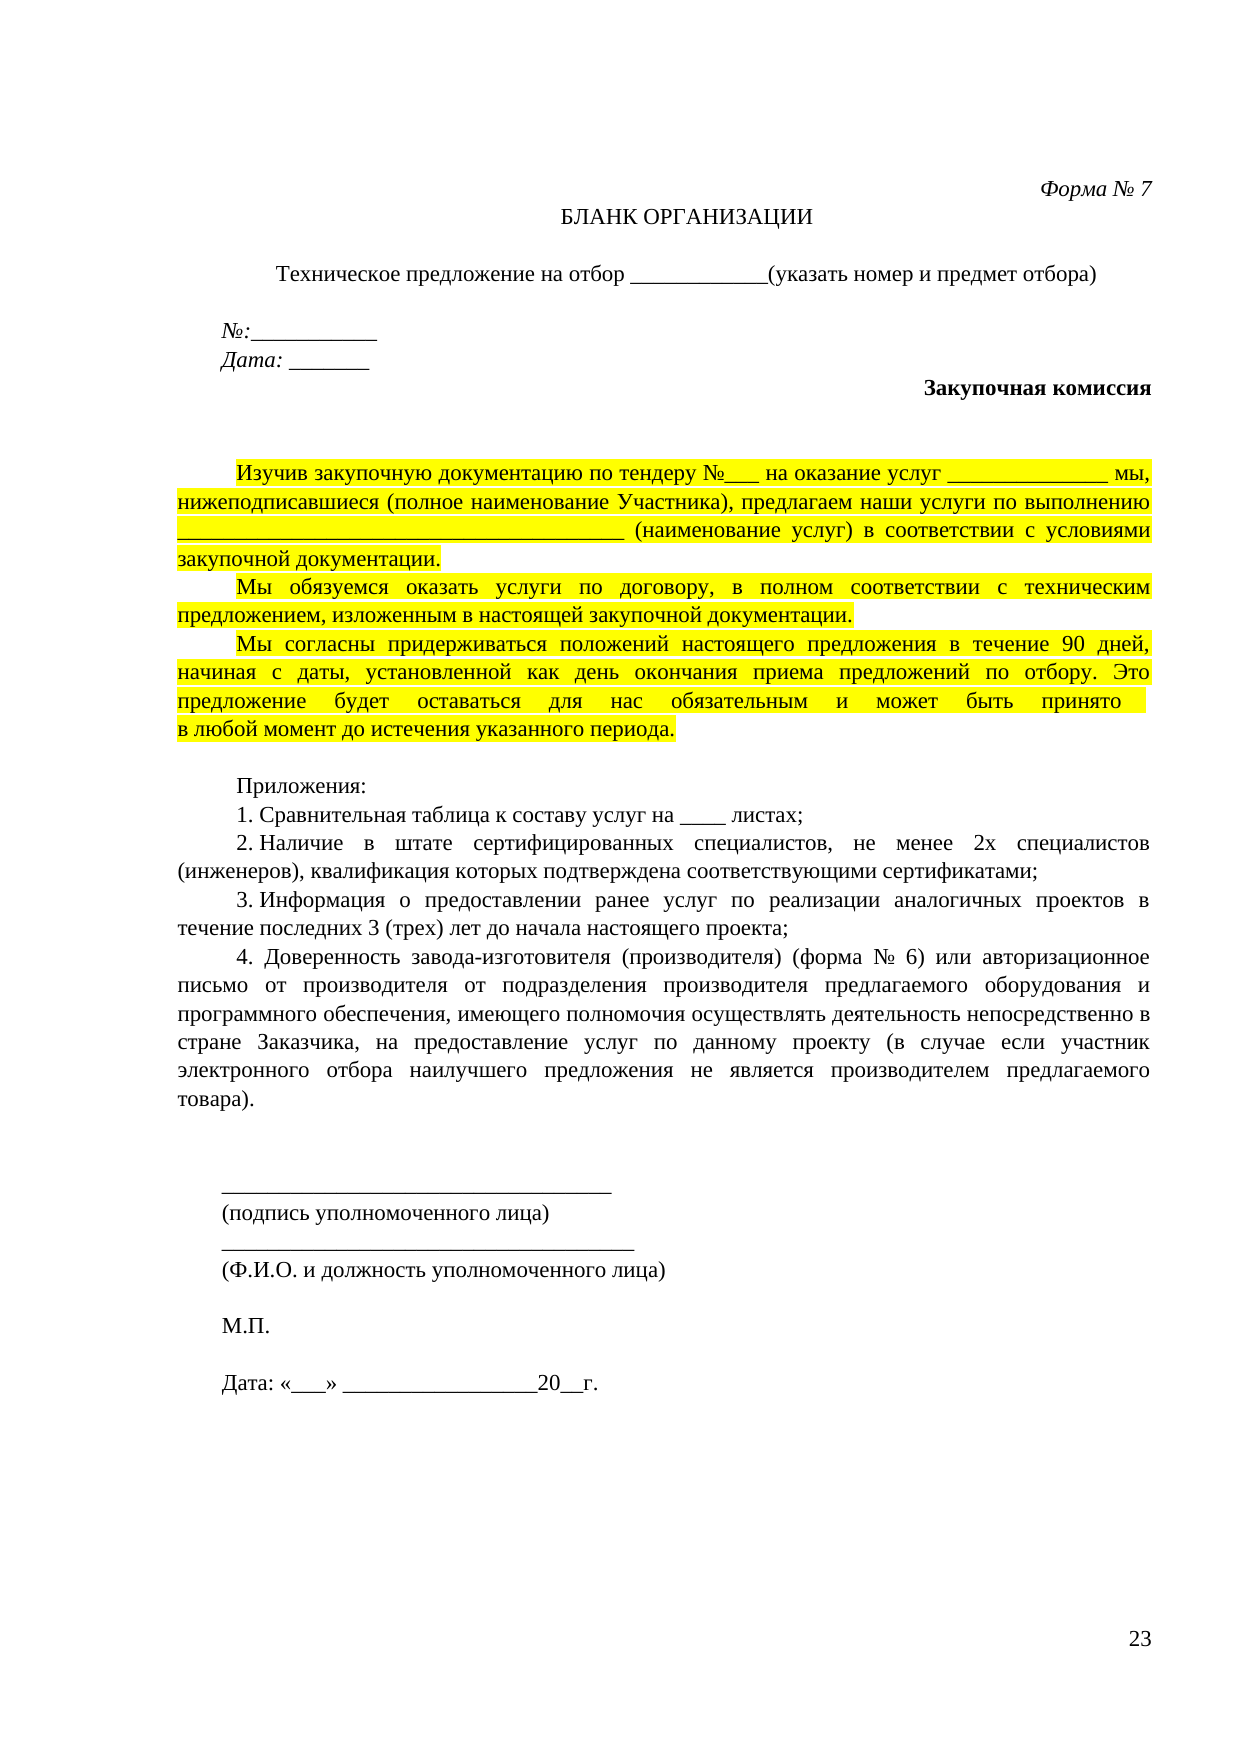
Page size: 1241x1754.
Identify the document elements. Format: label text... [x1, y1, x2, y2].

text Приложения: [177, 772, 1152, 798]
text Изучив закупочную документацию по тендеру №___ на оказание услуг ______________ мы, нижеподписавшиеся (полное наименование Участника), предлагаем наши услуги по выполнению _______________________________________ (наименование услуг) в соответствии с условиями закупочной документации. [177, 459, 1152, 488]
text №:___________ [222, 317, 1152, 343]
text Мы согласны придерживаться положений настоящего предложения в течение 90 дней, начиная с даты, установленной как день окончания приема предложений по отбору. Это предложение будет оставаться для нас обязательным и может быть принято в любой момент до истечения указанного периода. [177, 685, 1152, 742]
text (подпись уполномоченного лица) [222, 1199, 1152, 1225]
text 3. Информация о предоставлении ранее услуг по реализации аналогичных проектов в течение последних 3 (трех) лет до начала настоящего проекта; [177, 886, 1152, 941]
text 2. Наличие в штате сертифицированных специалистов, не менее 2х специалистов (инженеров), квалификация которых подтверждена соответствующими сертификатами; [177, 829, 1152, 884]
text Закупочная комиссия [222, 374, 1152, 400]
text Дата: «___» _________________20__г. [222, 1369, 1152, 1396]
text М.П. [222, 1312, 1152, 1339]
text ____________________________________ [222, 1227, 1152, 1253]
text __________________________________ [222, 1170, 1152, 1197]
text Форма № 7 [222, 175, 1152, 201]
text 4. Доверенность завода-изготовителя (производителя) (форма № 6) или авторизационное письмо от производителя от подразделения производителя предлагаемого оборудования и программного обеспечения, имеющего полномочия осуществлять деятельность непосредственно в стране Заказчика, на предоставление услуг по данному проекту (в случае если участник электронного отбора наилучшего предложения не является производителем предлагаемого товара). [177, 943, 1152, 1111]
text Техническое предложение на отбор ____________(указать номер и предмет отбора) [222, 260, 1152, 287]
text БЛАНК ОРГАНИЗАЦИИ [222, 203, 1152, 230]
text Мы обязуемся оказать услуги по договору, в полном соответствии с техническим предложением, изложенным в настоящей закупочной документации. [177, 573, 1152, 628]
text Мы согласны придерживаться положений настоящего предложения в течение 90 дней, начиная с даты, установленной как день окончания приема предложений по отбору. Это предложение будет оставаться для нас обязательным и может быть принято в любой момент до истечения указанного периода. [177, 630, 1152, 659]
text 1. Сравнительная таблица к составу услуг на ____ листах; [177, 801, 1152, 827]
text Дата: _______ [222, 346, 1152, 372]
text Изучив закупочную документацию по тендеру №___ на оказание услуг ______________ мы, нижеподписавшиеся (полное наименование Участника), предлагаем наши услуги по выполнению _______________________________________ (наименование услуг) в соответствии с условиями закупочной документации. [177, 543, 1152, 571]
text (Ф.И.О. и должность уполномоченного лица) [222, 1256, 1152, 1282]
